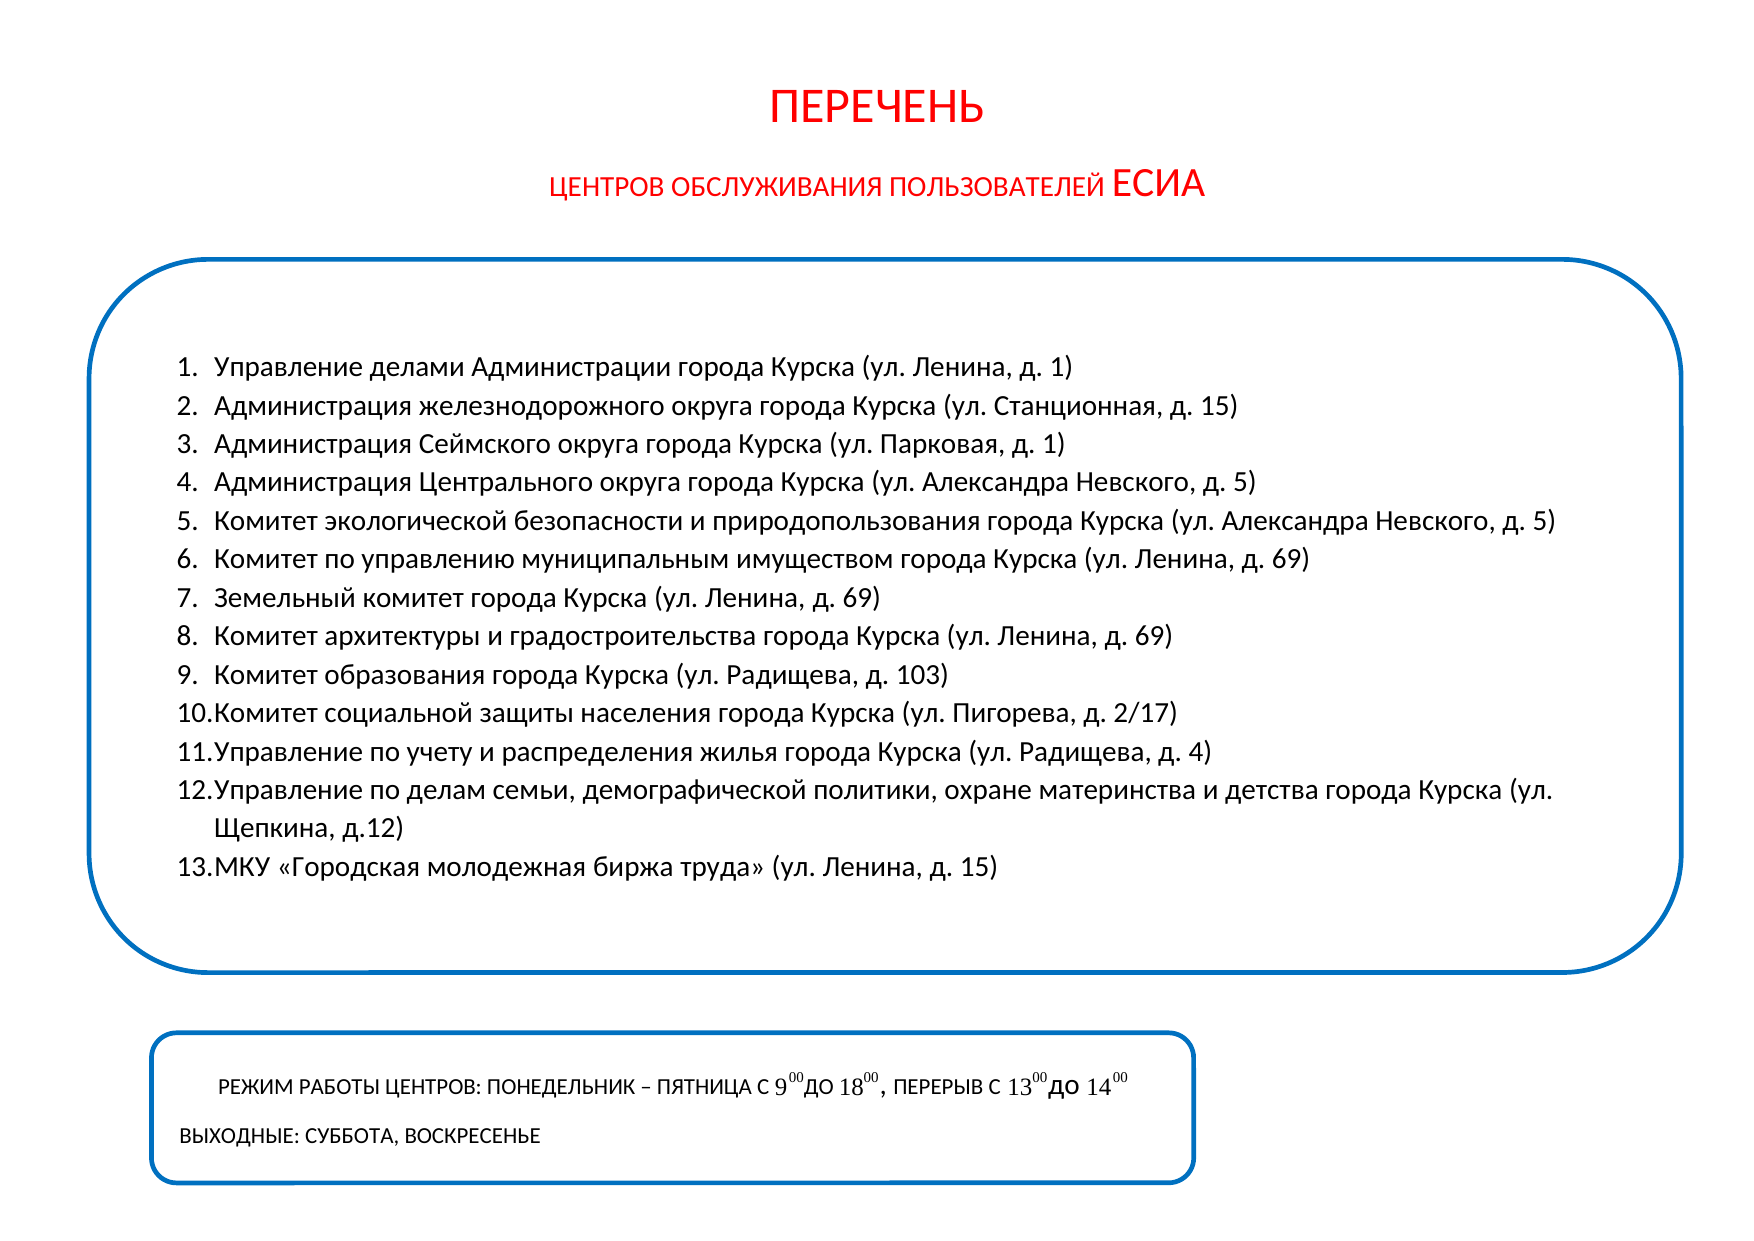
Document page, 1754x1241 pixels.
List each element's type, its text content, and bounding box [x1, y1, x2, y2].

list ЦЕНТРОВ ОБСЛУЖИВАНИЯ ПОЛЬЗОВАТЕЛЕЙ ЕСИА [118, 156, 1636, 207]
text ПЕРЕЧЕНЬ [118, 74, 1636, 135]
